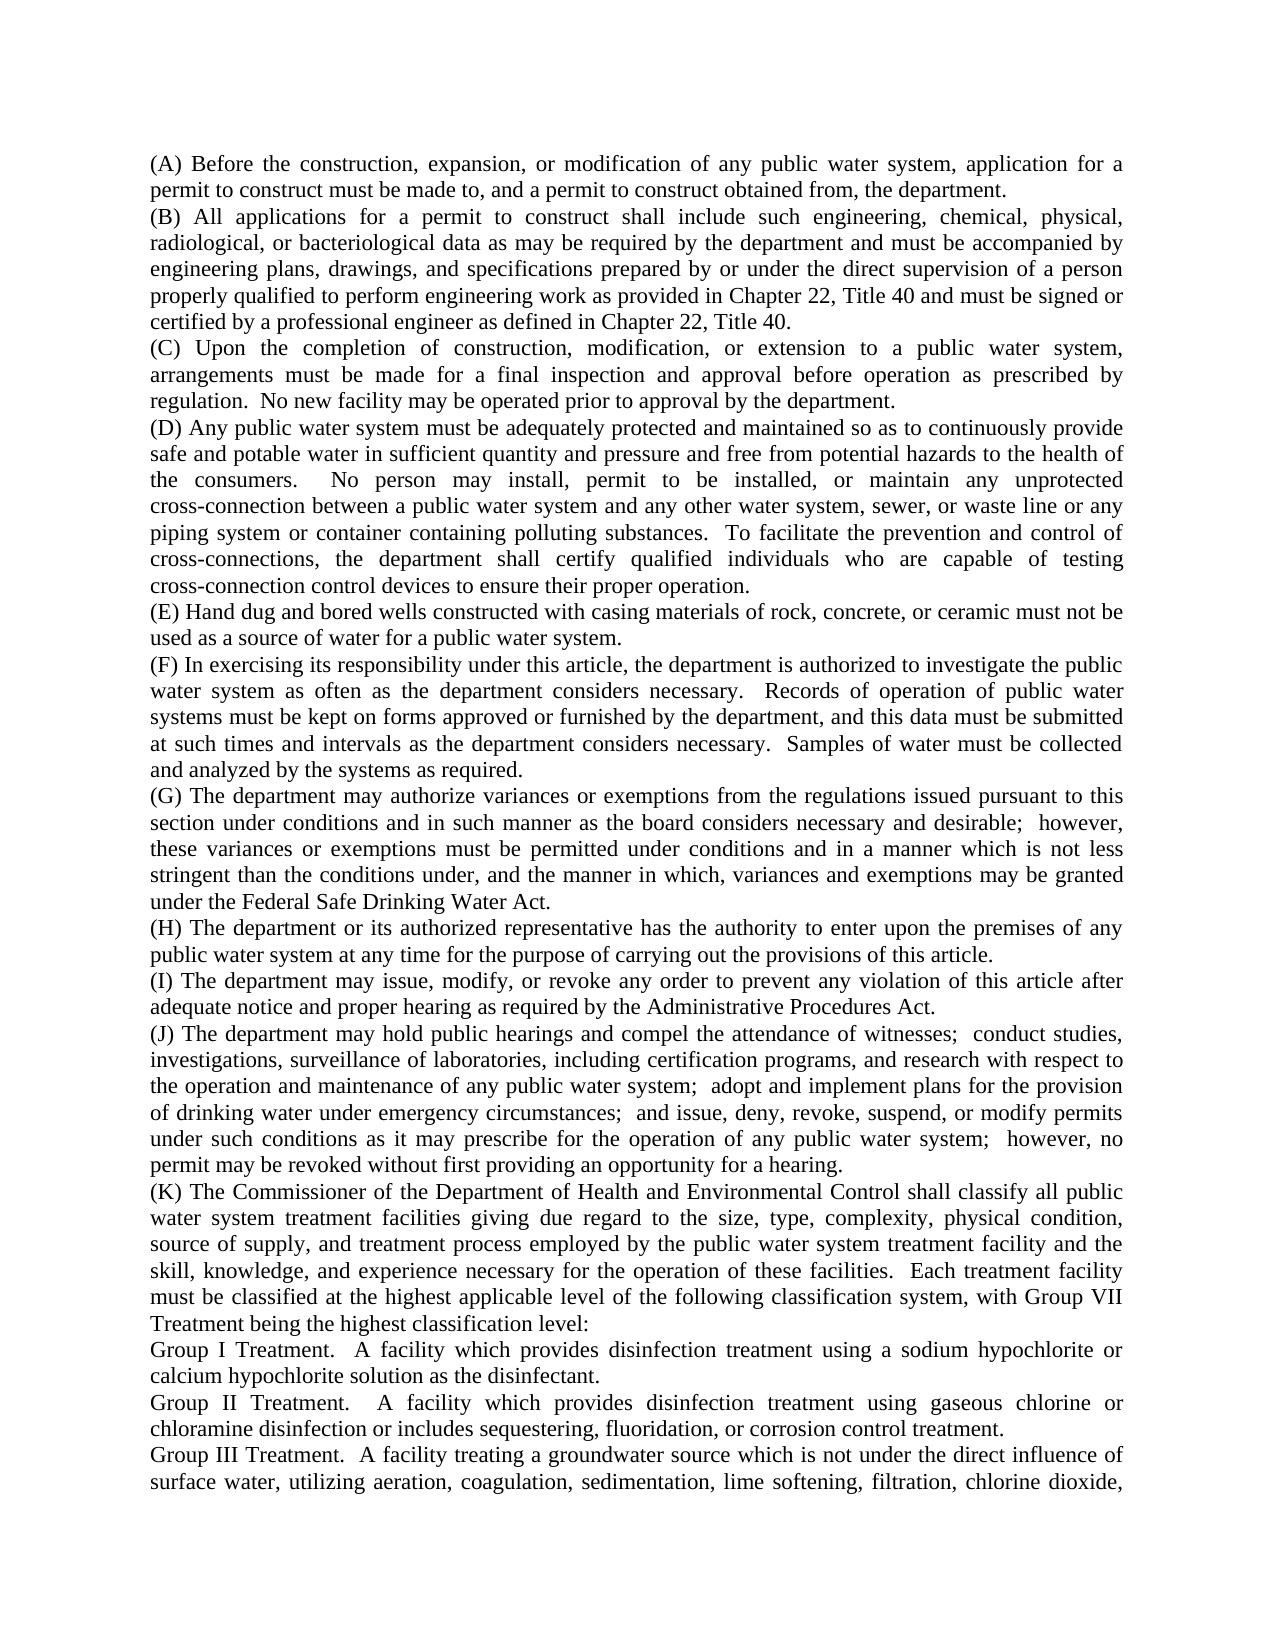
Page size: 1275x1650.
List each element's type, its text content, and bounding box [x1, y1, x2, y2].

text (B) All applications for a permit to construct shall include such engineering, chemical, physical, radiological, or bacteriological data as may be required by the department and must be accompanied by engineering plans, drawings, and specifications prepared by or under the direct supervision of a person properly qualified to perform engineering work as provided in Chapter 22, Title 40 and must be signed or certified by a professional engineer as defined in Chapter 22, Title 40. [150, 203, 1125, 334]
text (D) Any public water system must be adequately protected and maintained so as to continuously provide safe and potable water in sufficient quantity and pressure and free from potential hazards to the health of the consumers. No person may install, permit to be installed, or maintain any unprotected cross-connection between a public water system and any other water system, sewer, or waste line or any piping system or container containing polluting substances. To facilitate the prevention and control of cross-connections, the department shall certify qualified individuals who are capable of testing cross-connection control devices to ensure their proper operation. [150, 413, 1125, 598]
text (K) The Commissioner of the Department of Health and Environmental Control shall classify all public water system treatment facilities giving due regard to the size, type, complexity, physical condition, source of supply, and treatment process employed by the public water system treatment facility and the skill, knowledge, and experience necessary for the operation of these facilities. Each treatment facility must be classified at the highest applicable level of the following classification system, with Group VII Treatment being the highest classification level: [150, 1178, 1125, 1336]
text (F) In exercising its responsibility under this article, the department is authorized to investigate the public water system as often as the department considers necessary. Records of operation of public water systems must be kept on forms approved or furnished by the department, and this data must be submitted at such times and intervals as the department considers necessary. Samples of water must be collected and analyzed by the systems as required. [150, 651, 1125, 782]
text (G) The department may authorize variances or exemptions from the regulations issued pursuant to this section under conditions and in such manner as the board considers necessary and desirable; however, these variances or exemptions must be permitted under conditions and in a manner which is not less stringent than the conditions under, and the manner in which, variances and exemptions may be granted under the Federal Safe Drinking Water Act. [150, 782, 1125, 914]
text (C) Upon the completion of construction, modification, or extension to a public water system, arrangements must be made for a final inspection and approval before operation as prescribed by regulation. No new facility may be operated prior to approval by the department. [150, 334, 1125, 413]
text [150, 1441, 1125, 1494]
text (I) The department may issue, modify, or revoke any order to prevent any violation of this article after adequate notice and proper hearing as required by the Administrative Procedures Act. [150, 967, 1125, 1020]
text (H) The department or its authorized representative has the authority to enter upon the premises of any public water system at any time for the purpose of carrying out the provisions of this article. [150, 914, 1125, 967]
text Group I Treatment. A facility which provides disinfection treatment using a sodium hypochlorite or calcium hypochlorite solution as the disinfectant. [150, 1336, 1125, 1389]
text Group II Treatment. A facility which provides disinfection treatment using gaseous chlorine or chloramine disinfection or includes sequestering, fluoridation, or corrosion control treatment. [150, 1389, 1125, 1441]
text (A) Before the construction, expansion, or modification of any public water system, application for a permit to construct must be made to, and a permit to construct obtained from, the department. [150, 150, 1125, 203]
text (J) The department may hold public hearings and compel the attendance of witnesses; conduct studies, investigations, surveillance of laboratories, including certification programs, and research with respect to the operation and maintenance of any public water system; adopt and implement plans for the provision of drinking water under emergency circumstances; and issue, deny, revoke, suspend, or modify permits under such conditions as it may prescribe for the operation of any public water system; however, no permit may be revoked without first providing an opportunity for a hearing. [150, 1020, 1125, 1178]
text (E) Hand dug and bored wells constructed with casing materials of rock, concrete, or ceramic must not be used as a source of water for a public water system. [150, 598, 1125, 651]
